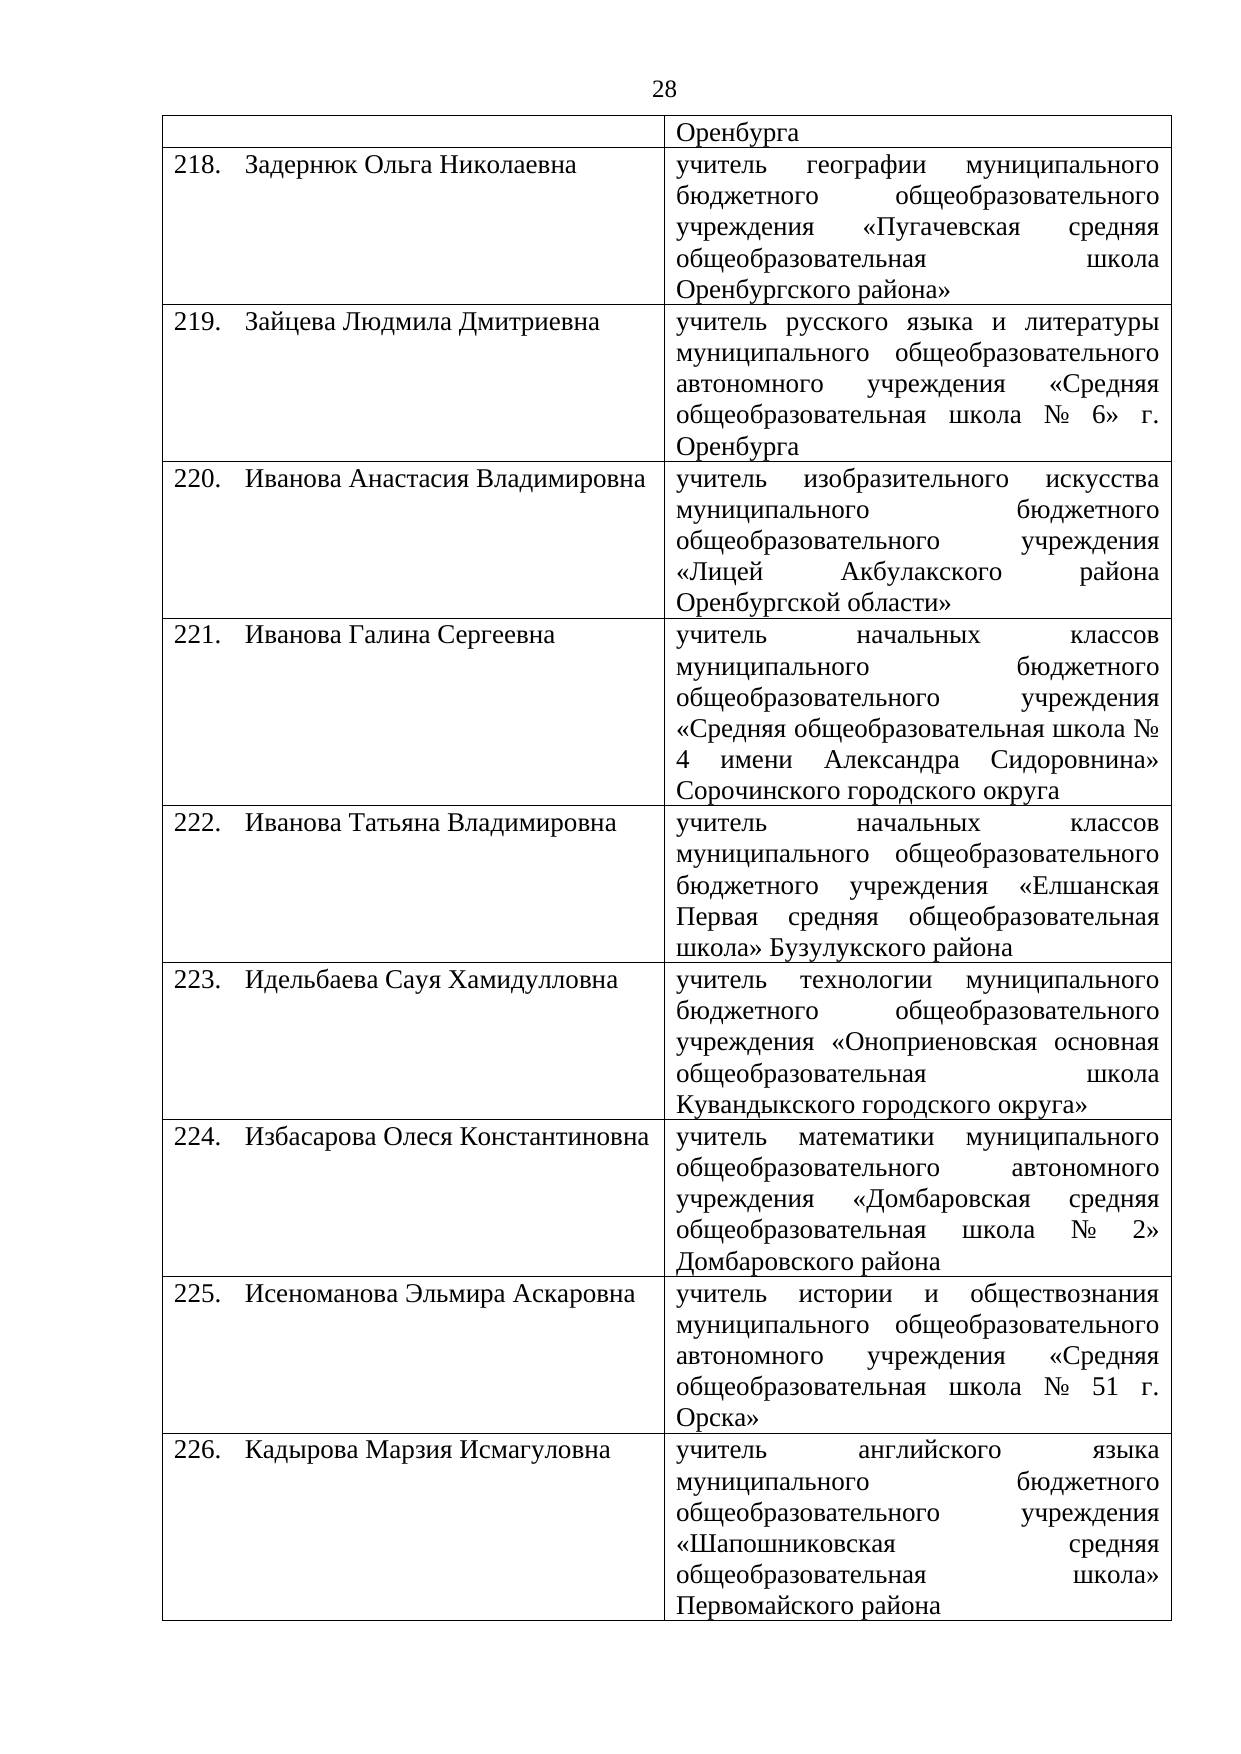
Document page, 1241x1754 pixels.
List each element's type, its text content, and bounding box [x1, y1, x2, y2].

table_cell [163, 148, 233, 304]
table_cell учитель русского языка и литературы муниципального общеобразовательного автономного учреждения «Средняя общеобразовательная школа № 6» г. Оренбурга [665, 305, 1171, 461]
table_cell Иванова Галина Сергеевна [233, 619, 664, 805]
table_cell [163, 1277, 233, 1432]
table_cell Задернюк Ольга Николаевна [233, 148, 664, 304]
table_cell учитель математики муниципального общеобразовательного автономного учреждения «Домбаровская средняя общеобразовательная школа № 2» Домбаровского района [665, 1120, 1171, 1276]
table_cell [163, 1434, 233, 1620]
table_cell Кадырова Марзия Исмагуловна [233, 1434, 664, 1620]
table_cell учитель географии муниципального бюджетного общеобразовательного учреждения «Пугачевская средняя общеобразовательная школа Оренбургского района» [665, 148, 1171, 304]
table_cell [163, 116, 233, 147]
table_cell Избасарова Олеся Константиновна [233, 1120, 664, 1276]
table_cell учитель технологии муниципального бюджетного общеобразовательного учреждения «Оноприеновская основная общеобразовательная школа Кувандыкского городского округа» [665, 963, 1171, 1119]
table_cell [163, 462, 233, 617]
table_cell Иванова Анастасия Владимировна [233, 462, 664, 617]
table_cell учитель истории и обществознания муниципального общеобразовательного автономного учреждения «Средняя общеобразовательная школа № 51 г. Орска» [665, 1277, 1171, 1432]
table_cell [665, 116, 1171, 147]
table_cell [233, 116, 664, 147]
table_cell Идельбаева Сауя Хамидулловна [233, 963, 664, 1119]
table_cell [163, 806, 233, 962]
table_cell учитель начальных классов муниципального общеобразовательного бюджетного учреждения «Елшанская Первая средняя общеобразовательная школа» Бузулукского района [665, 806, 1171, 962]
table_cell [163, 619, 233, 805]
table_cell учитель изобразительного искусства муниципального бюджетного общеобразовательного учреждения «Лицей Акбулакского района Оренбургской области» [665, 462, 1171, 617]
table_cell Зайцева Людмила Дмитриевна [233, 305, 664, 461]
table_cell Иванова Татьяна Владимировна [233, 806, 664, 962]
table_cell [163, 305, 233, 461]
table_cell учитель английского языка муниципального бюджетного общеобразовательного учреждения «Шапошниковская средняя общеобразовательная школа» Первомайского района [665, 1434, 1171, 1620]
table_cell [163, 963, 233, 1119]
table_cell учитель начальных классов муниципального бюджетного общеобразовательного учреждения «Средняя общеобразовательная школа № 4 имени Александра Сидоровнина» Сорочинского городского округа [665, 619, 1171, 805]
table_cell [163, 1120, 233, 1276]
table_cell Исеноманова Эльмира Аскаровна [233, 1277, 664, 1432]
